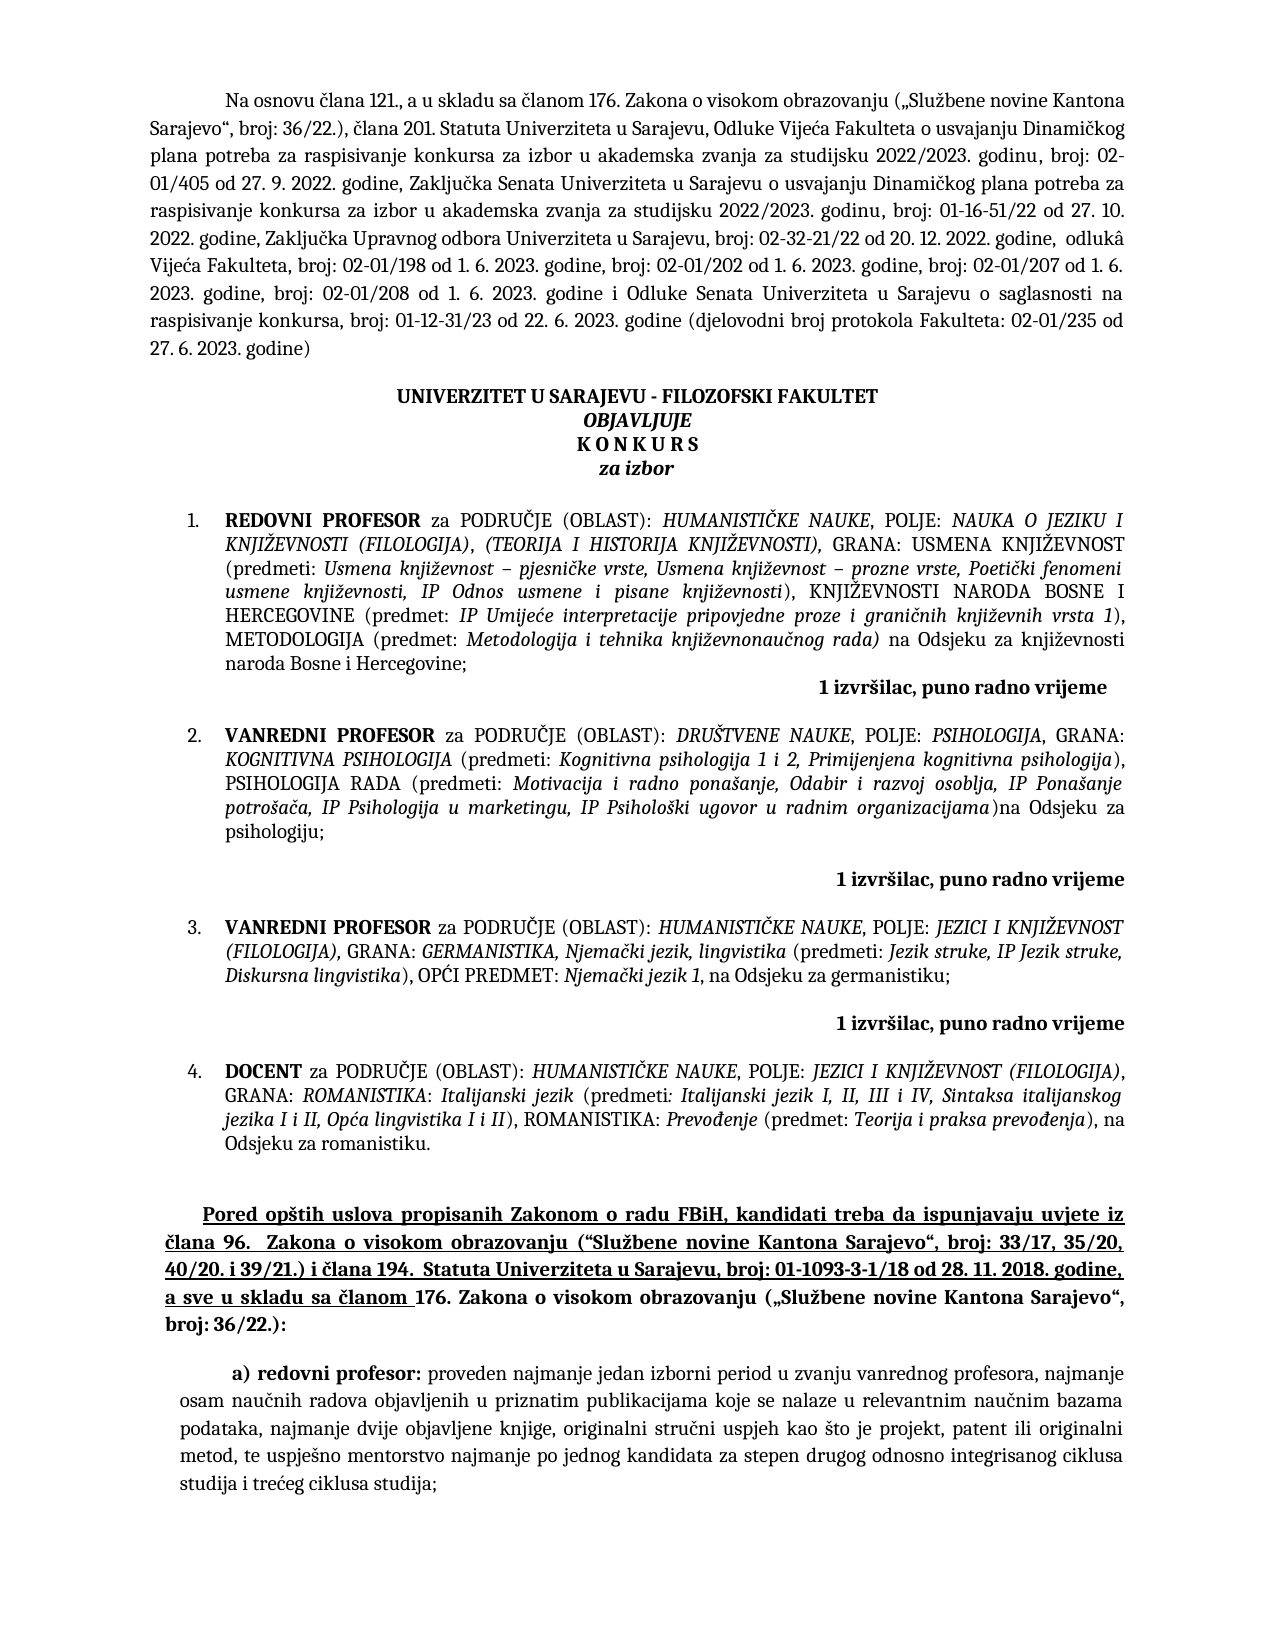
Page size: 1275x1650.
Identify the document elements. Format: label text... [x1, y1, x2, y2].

text Pored opštih uslova propisanih Zakonom o radu FBiH, kandidati treba da ispunjavaju uvjete iz člana 96. Zakona o visokom obrazovanju (“Službene novine Kantona Sarajevo“, broj: 33/17, 35/20, 40/20. i 39/21.) i člana 194. Statuta Univerziteta u Sarajevu, broj: 01-1093-3-1/18 od 28. 11. 2018. godine, a sve u skladu sa članom 176. Zakona o visokom obrazovanju („Službene novine Kantona Sarajevo“, broj: 36/22.): [165, 1203, 1124, 1251]
subtitle OBJAVLJUJE [150, 408, 1124, 432]
list DOCENT za PODRUČJE (OBLAST): HUMANISTIČKE NAUKE, POLJE: JEZICI I KNJIŽEVNOST (FILOLOGIJA), GRANA: ROMANISTIKA: Italijanski jezik (predmeti: Italijanski jezik I, II, III i IV, Sintaksa italijanskog jezika I i II, Opća lingvistika I i II), ROMANISTIKA: Prevođenje (predmet: Teorija i praksa prevođenja), na Odsjeku za romanistiku. [187, 1059, 1125, 1155]
text 1 izvršilac, puno radno vrijeme [150, 868, 1125, 892]
text a) redovni profesor: proveden najmanje jedan izborni period u zvanju vanrednog profesora, najmanje osam naučnih radova objavljenih u priznatim publikacijama koje se nalaze u relevantnim naučnim bazama podataka, najmanje dvije objavljene knjige, originalni stručni uspjeh kao što je projekt, patent ili originalni metod, te uspješno mentorstvo najmanje po jednog kandidata za stepen drugog odnosno integrisanog ciklusa studija i trećeg ciklusa studija; [179, 1361, 1124, 1495]
list VANREDNI PROFESOR za PODRUČJE (OBLAST): DRUŠTVENE NAUKE, POLJE: PSIHOLOGIJA, GRANA: KOGNITIVNA PSIHOLOGIJA (predmeti: Kognitivna psihologija 1 i 2, Primijenjena kognitivna psihologija), PSIHOLOGIJA RADA (predmeti: Motivacija i radno ponašanje, Odabir i razvoj osoblja, IP Ponašanje potrošača, IP Psihologija u marketingu, IP Psihološki ugovor u radnim organizacijama)na Odsjeku za psihologiju; [187, 724, 1125, 844]
text Pored opštih uslova propisanih Zakonom o radu FBiH, kandidati treba da ispunjavaju uvjete iz člana 96. Zakona o visokom obrazovanju (“Službene novine Kantona Sarajevo“, broj: 33/17, 35/20, 40/20. i 39/21.) i člana 194. Statuta Univerziteta u Sarajevu, broj: 01-1093-3-1/18 od 28. 11. 2018. godine, a sve u skladu sa članom 176. Zakona o visokom obrazovanju („Službene novine Kantona Sarajevo“, broj: 36/22.): [165, 1280, 1124, 1337]
list REDOVNI PROFESOR za PODRUČJE (OBLAST): HUMANISTIČKE NAUKE, POLJE: NAUKA O JEZIKU I KNJIŽEVNOSTI (FILOLOGIJA), (TEORIJA I HISTORIJA KNJIŽEVNOSTI), GRANA: USMENA KNJIŽEVNOST (predmeti: Usmena književnost – pjesničke vrste, Usmena književnost – prozne vrste, Poetički fenomeni usmene književnosti, IP Odnos usmene i pisane književnosti), KNJIŽEVNOSTI NARODA BOSNE I HERCEGOVINE (predmet: IP Umijeće interpretacije pripovjedne proze i graničnih književnih vrsta 1), METODOLOGIJA (predmet: Metodologija i tehnika književnonaučnog rada) na Odsjeku za književnosti naroda Bosne i Hercegovine; [187, 508, 1125, 676]
subtitle za izbor [150, 456, 1124, 480]
subtitle K O N K U R S [150, 432, 1124, 456]
text Pored opštih uslova propisanih Zakonom o radu FBiH, kandidati treba da ispunjavaju uvjete iz člana 96. Zakona o visokom obrazovanju (“Službene novine Kantona Sarajevo“, broj: 33/17, 35/20, 40/20. i 39/21.) i člana 194. Statuta Univerziteta u Sarajevu, broj: 01-1093-3-1/18 od 28. 11. 2018. godine, a sve u skladu sa članom 176. Zakona o visokom obrazovanju („Službene novine Kantona Sarajevo“, broj: 36/22.): [165, 1252, 1124, 1278]
text Na osnovu člana 121., a u skladu sa članom 176. Zakona o visokom obrazovanju („Službene novine Kantona Sarajevo“, broj: 36/22.), člana 201. Statuta Univerziteta u Sarajevu, Odluke Vijeća Fakulteta o usvajanju Dinamičkog plana potreba za raspisivanje konkursa za izbor u akademska zvanja za studijsku 2022/2023. godinu, broj: 02-01/405 od 27. 9. 2022. godine, Zaključka Senata Univerziteta u Sarajevu o usvajanju Dinamičkog plana potreba za raspisivanje konkursa za izbor u akademska zvanja za studijsku 2022/2023. godinu, broj: 01-16-51/22 od 27. 10. 2022. godine, Zaključka Upravnog odbora Univerziteta u Sarajevu, broj: 02-32-21/22 od 20. 12. 2022. godine, odlukâ Vijeća Fakulteta, broj: 02-01/198 od 1. 6. 2023. godine, broj: 02-01/202 od 1. 6. 2023. godine, broj: 02-01/207 od 1. 6. 2023. godine, broj: 02-01/208 od 1. 6. 2023. godine i Odluke Senata Univerziteta u Sarajevu o saglasnosti na raspisivanje konkursa, broj: 01-12-31/23 od 22. 6. 2023. godine (djelovodni broj protokola Fakulteta: 02-01/235 od 27. 6. 2023. godine) [150, 89, 1125, 360]
subtitle UNIVERZITET U SARAJEVU - FILOZOFSKI FAKULTET [150, 384, 1124, 408]
text 1 izvršilac, puno radno vrijeme [150, 676, 1125, 700]
list VANREDNI PROFESOR za PODRUČJE (OBLAST): HUMANISTIČKE NAUKE, POLJE: JEZICI I KNJIŽEVNOST (FILOLOGIJA), GRANA: GERMANISTIKA, Njemački jezik, lingvistika (predmeti: Jezik struke, IP Jezik struke, Diskursna lingvistika), OPĆI PREDMET: Njemački jezik 1, na Odsjeku za germanistiku; [187, 916, 1125, 987]
text 1 izvršilac, puno radno vrijeme [150, 1011, 1125, 1035]
